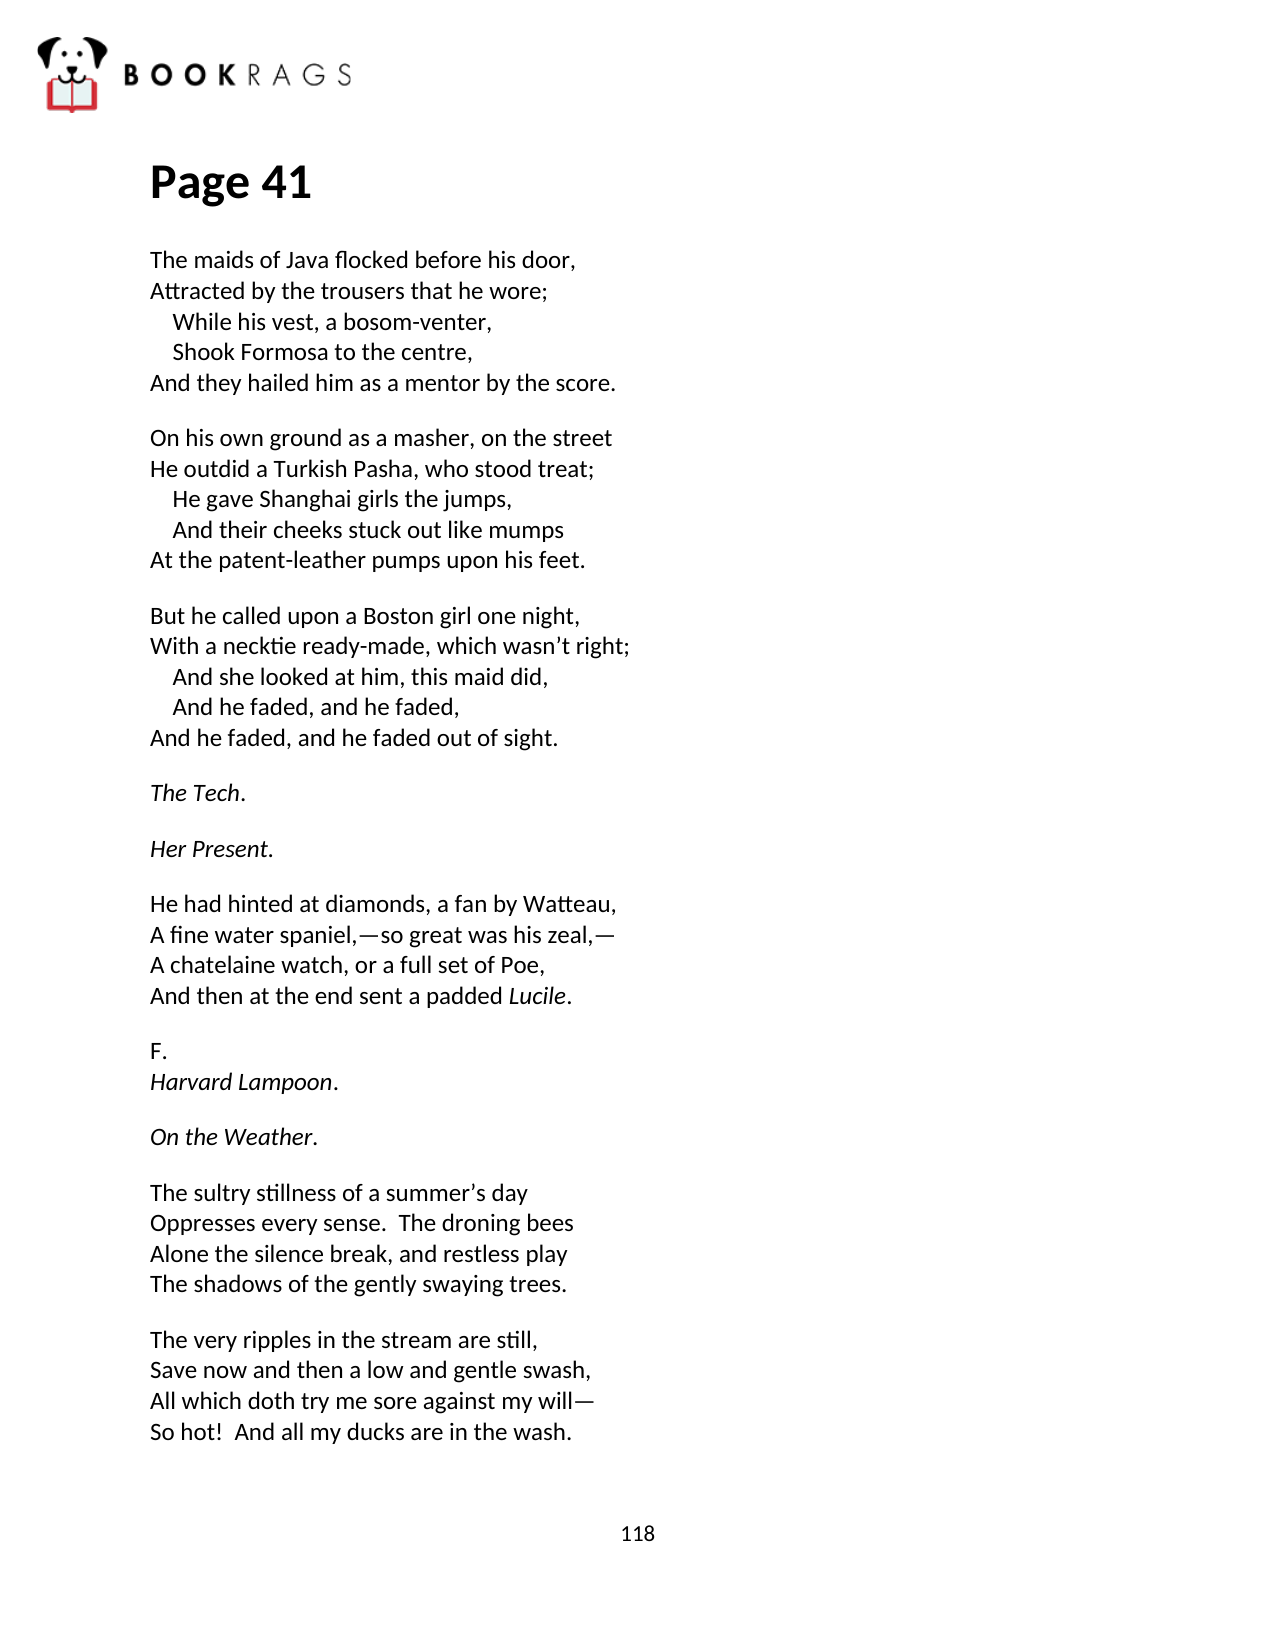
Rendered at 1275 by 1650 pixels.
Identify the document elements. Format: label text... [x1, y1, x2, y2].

text On his own ground as a masher, on the street He outdid a Turkish Pasha, who stood treat; He gave Shanghai girls the jumps, And their cheeks stuck out like mumps At the patent-leather pumps upon his feet. [150, 422, 1125, 575]
text F. Harvard Lampoon. [150, 1036, 1125, 1097]
text The very ripples in the stream are still, Save now and then a low and gentle swash, All which doth try me sore against my will—­ So hot! And all my ducks are in the wash. [150, 1324, 1125, 1446]
text Her Present. [150, 833, 1125, 863]
text He had hinted at diamonds, a fan by Watteau, A fine water spaniel,—­so great was his zeal,—­ A chatelaine watch, or a full set of Poe, And then at the end sent a padded Lucile. [150, 888, 1125, 1011]
picture [37, 37, 351, 113]
text The Tech. [150, 777, 1125, 808]
text On the Weather. [150, 1122, 1125, 1152]
text The sultry stillness of a summer’s day Oppresses every sense. The droning bees Alone the silence break, and restless play The shadows of the gently swaying trees. [150, 1177, 1125, 1299]
text The maids of Java flocked before his door, Attracted by the trousers that he wore; While his vest, a bosom-venter, Shook Formosa to the centre, And they hailed him as a mentor by the score. [150, 244, 1125, 397]
text But he called upon a Boston girl one night, With a necktie ready-made, which wasn’t right; And she looked at him, this maid did, And he faded, and he faded, And he faded, and he faded out of sight. [150, 600, 1125, 752]
text Page 41 [150, 150, 1125, 211]
